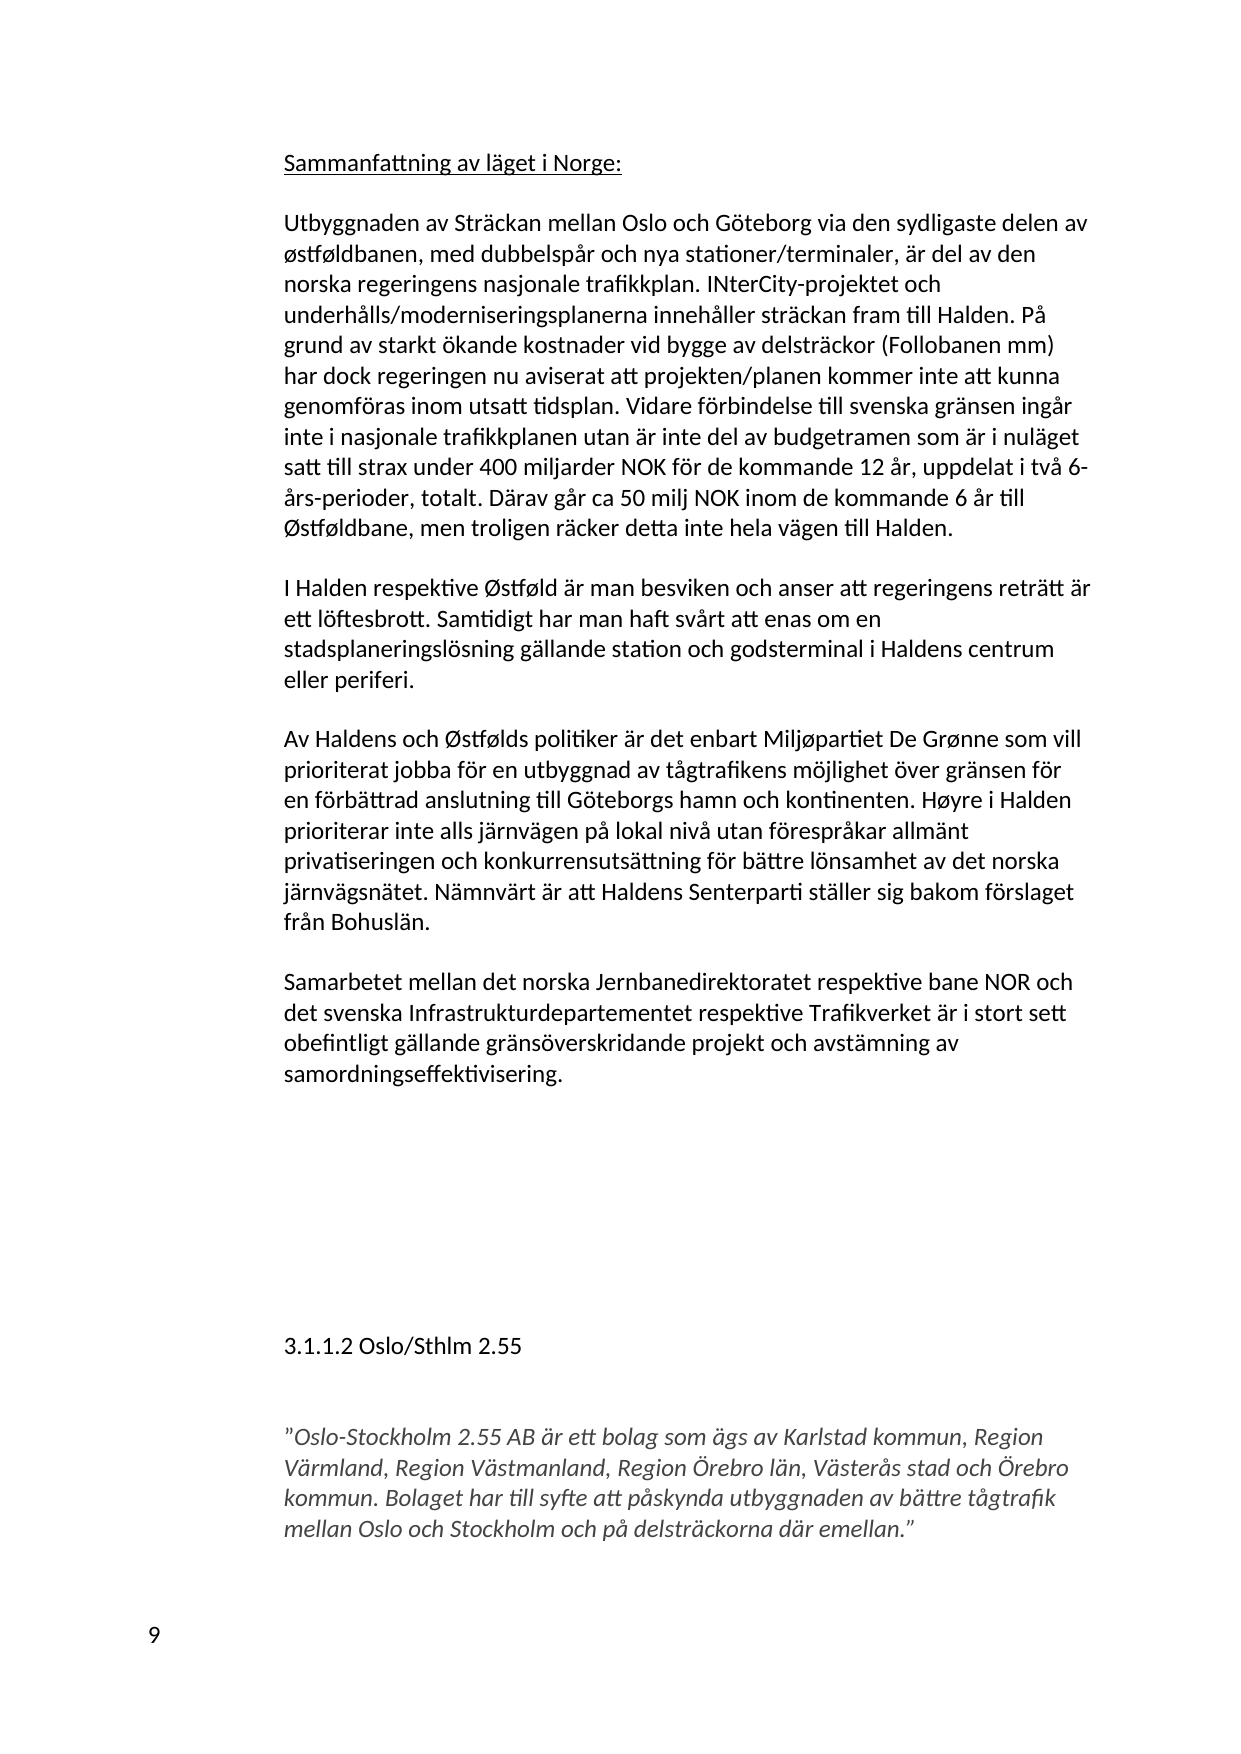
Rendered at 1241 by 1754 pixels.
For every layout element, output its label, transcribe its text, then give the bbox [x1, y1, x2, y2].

text Utbyggnaden av Sträckan mellan Oslo och Göteborg via den sydligaste delen av østføldbanen, med dubbelspår och nya stationer/terminaler, är del av den norska regeringens nasjonale trafikkplan. INterCity-projektet och underhålls/moderniseringsplanerna innehåller sträckan fram till Halden. På grund av starkt ökande kostnader vid bygge av delsträckor (Follobanen mm) har dock regeringen nu aviserat att projekten/planen kommer inte att kunna genomföras inom utsatt tidsplan. Vidare förbindelse till svenska gränsen ingår inte i nasjonale trafikkplanen utan är inte del av budgetramen som är i nuläget satt till strax under 400 miljarder NOK för de kommande 12 år, uppdelat i två 6-års-perioder, totalt. Därav går ca 50 milj NOK inom de kommande 6 år till Østføldbane, men troligen räcker detta inte hela vägen till Halden. [283, 207, 1093, 543]
text I Halden respektive Østføld är man besviken och anser att regeringens reträtt är ett löftesbrott. Samtidigt har man haft svårt att enas om en stadsplaneringslösning gällande station och godsterminal i Haldens centrum eller periferi. [283, 572, 1093, 694]
list 3.1.1.2 Oslo/Sthlm 2.55 [283, 1330, 1093, 1360]
text ”Oslo-Stockholm 2.55 AB är ett bolag som ägs av Karlstad kommun, Region Värmland, Region Västmanland, Region Örebro län, Västerås stad och Örebro kommun. Bolaget har till syfte att påskynda utbyggnaden av bättre tågtrafik mellan Oslo och Stockholm och på delsträckorna där emellan.” [283, 1421, 1093, 1543]
text Sammanfattning av läget i Norge: [283, 148, 1093, 178]
text Av Haldens och Østfølds politiker är det enbart Miljøpartiet De Grønne som vill prioriterat jobba för en utbyggnad av tågtrafikens möjlighet över gränsen för en förbättrad anslutning till Göteborgs hamn och kontinenten. Høyre i Halden prioriterar inte alls järnvägen på lokal nivå utan förespråkar allmänt privatiseringen och konkurrensutsättning för bättre lönsamhet av det norska järnvägsnätet. Nämnvärt är att Haldens Senterparti ställer sig bakom förslaget från Bohuslän. [283, 723, 1093, 937]
text Samarbetet mellan det norska Jernbanedirektoratet respektive bane NOR och det svenska Infrastrukturdepartementet respektive Trafikverket är i stort sett obefintligt gällande gränsöverskridande projekt och avstämning av samordningseffektivisering. [283, 966, 1093, 1088]
